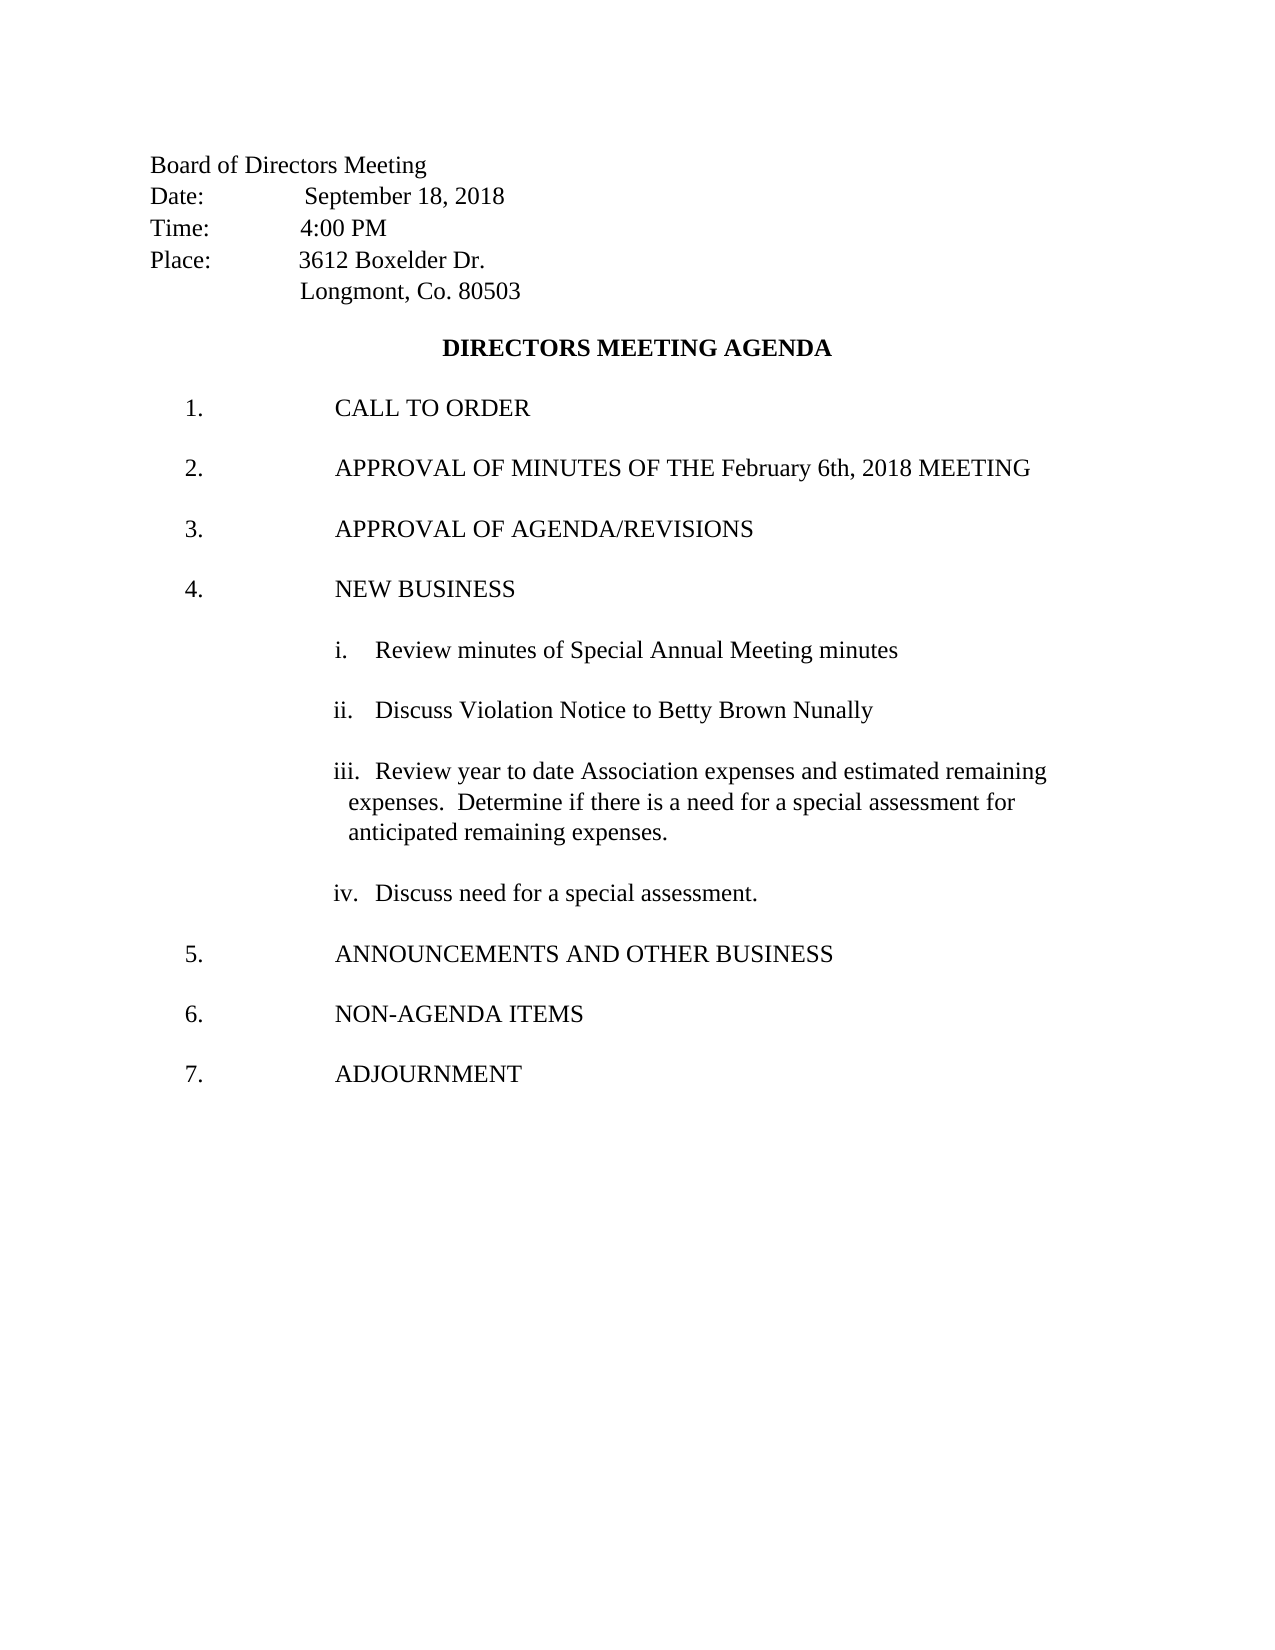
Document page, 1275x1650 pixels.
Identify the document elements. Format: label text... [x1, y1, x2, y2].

list Discuss need for a special assessment. [333, 878, 1073, 907]
list NEW BUSINESS [184, 574, 1073, 603]
list NON-AGENDA ITEMS [184, 999, 1073, 1028]
text Place: 3612 Boxelder Dr. [150, 245, 1073, 274]
list ANNOUNCEMENTS AND OTHER BUSINESS [184, 939, 1073, 967]
list Review minutes of Special Annual Meeting minutes [334, 635, 1073, 663]
list APPROVAL OF AGENDA/REVISIONS [184, 514, 1073, 542]
text Date: September 18, 2018 [150, 181, 1073, 209]
list Discuss Violation Notice to Betty Brown Nunally [333, 695, 1073, 724]
list CALL TO ORDER [184, 393, 1073, 422]
list Review year to date Association expenses and estimated remaining expenses. Determine if there is a need for a special assessment for anticipated remaining expenses. [333, 756, 1073, 846]
text Longmont, Co. 80503 [300, 276, 1073, 305]
list APPROVAL OF MINUTES OF THE February 6th, 2018 MEETING [184, 453, 1073, 482]
list ADJOURNMENT [184, 1059, 1073, 1088]
text Time: 4:00 PM [150, 213, 1073, 242]
text DIRECTORS MEETING AGENDA [201, 333, 1073, 362]
text Board of Directors Meeting [150, 150, 1073, 179]
